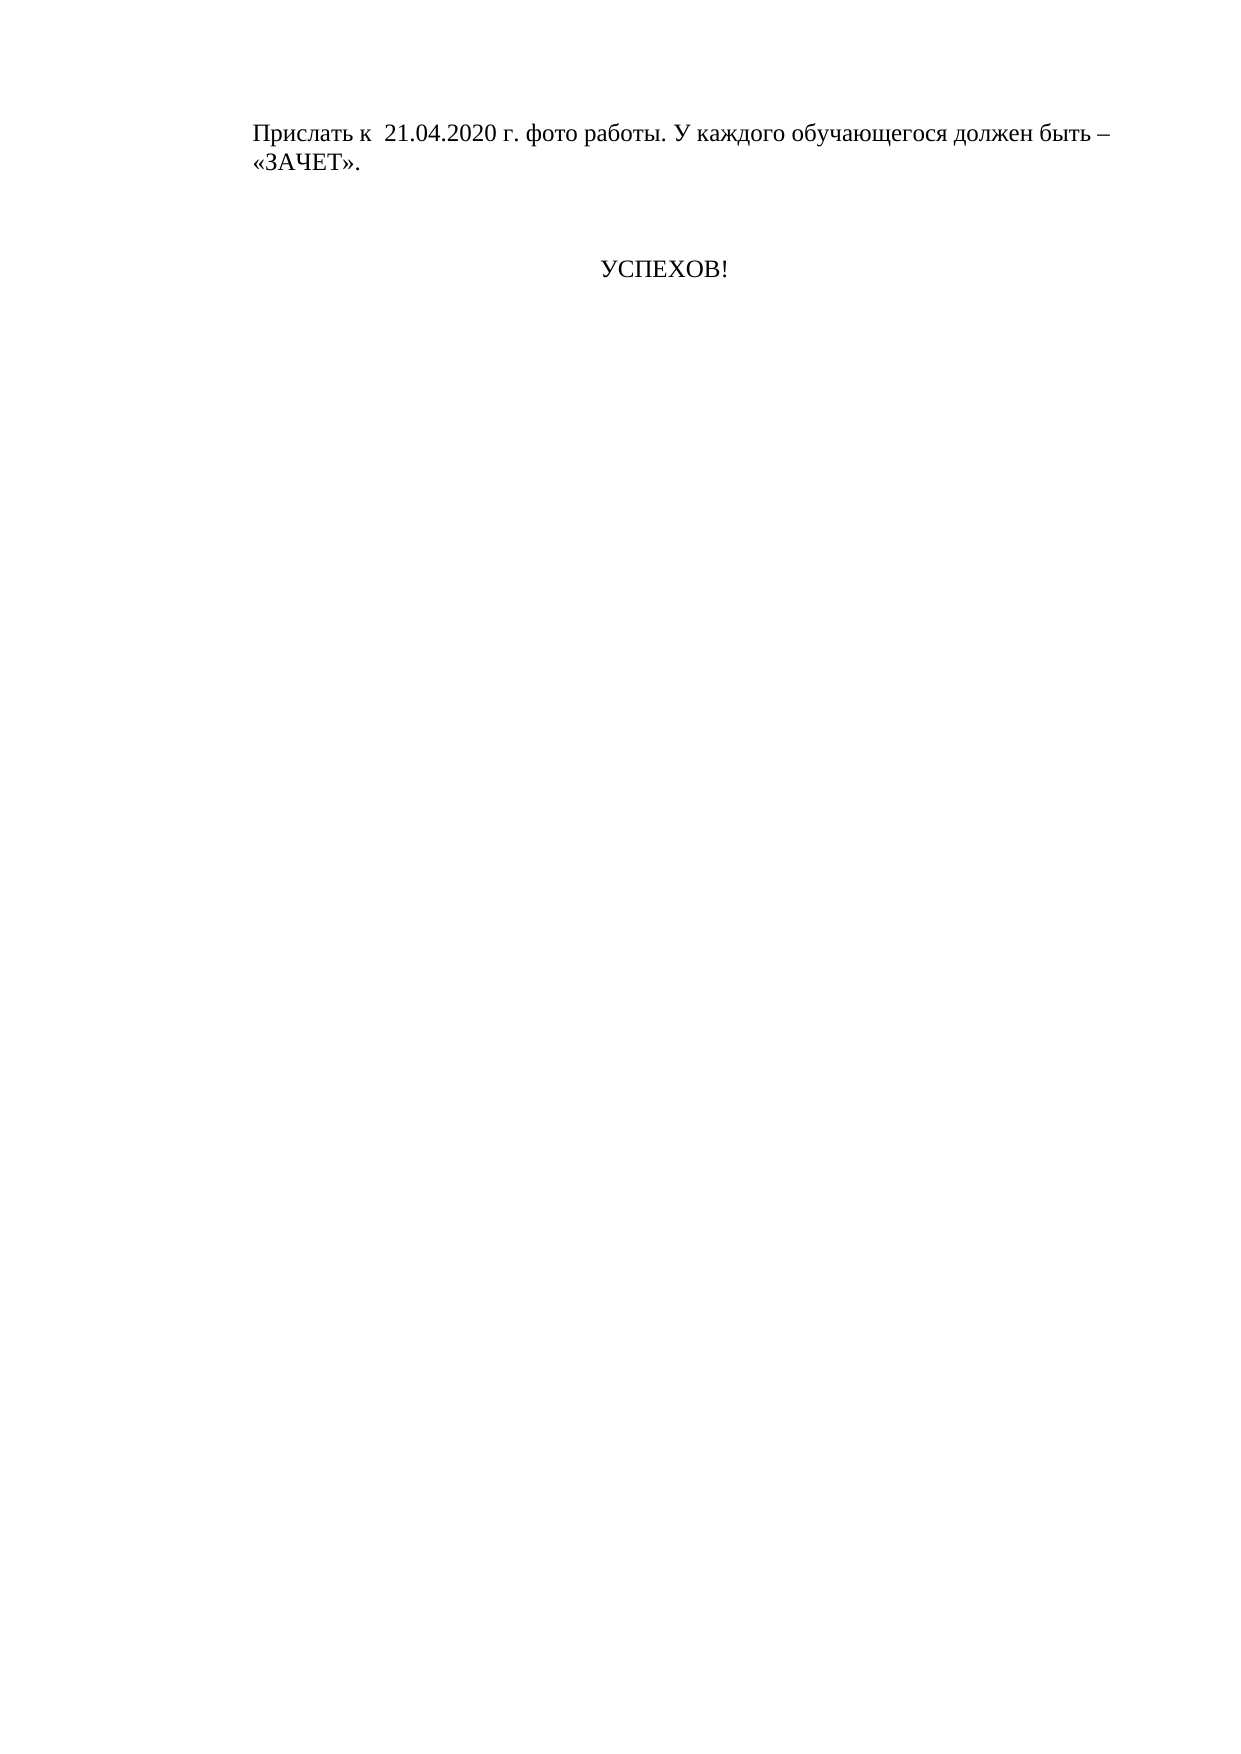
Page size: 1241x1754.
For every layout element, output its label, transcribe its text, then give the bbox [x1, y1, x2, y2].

text УСПЕХОВ! [177, 254, 1152, 283]
list Прислать к 21.04.2020 г. фото работы. У каждого обучающегося должен быть – «ЗАЧЕТ». [252, 118, 1152, 176]
